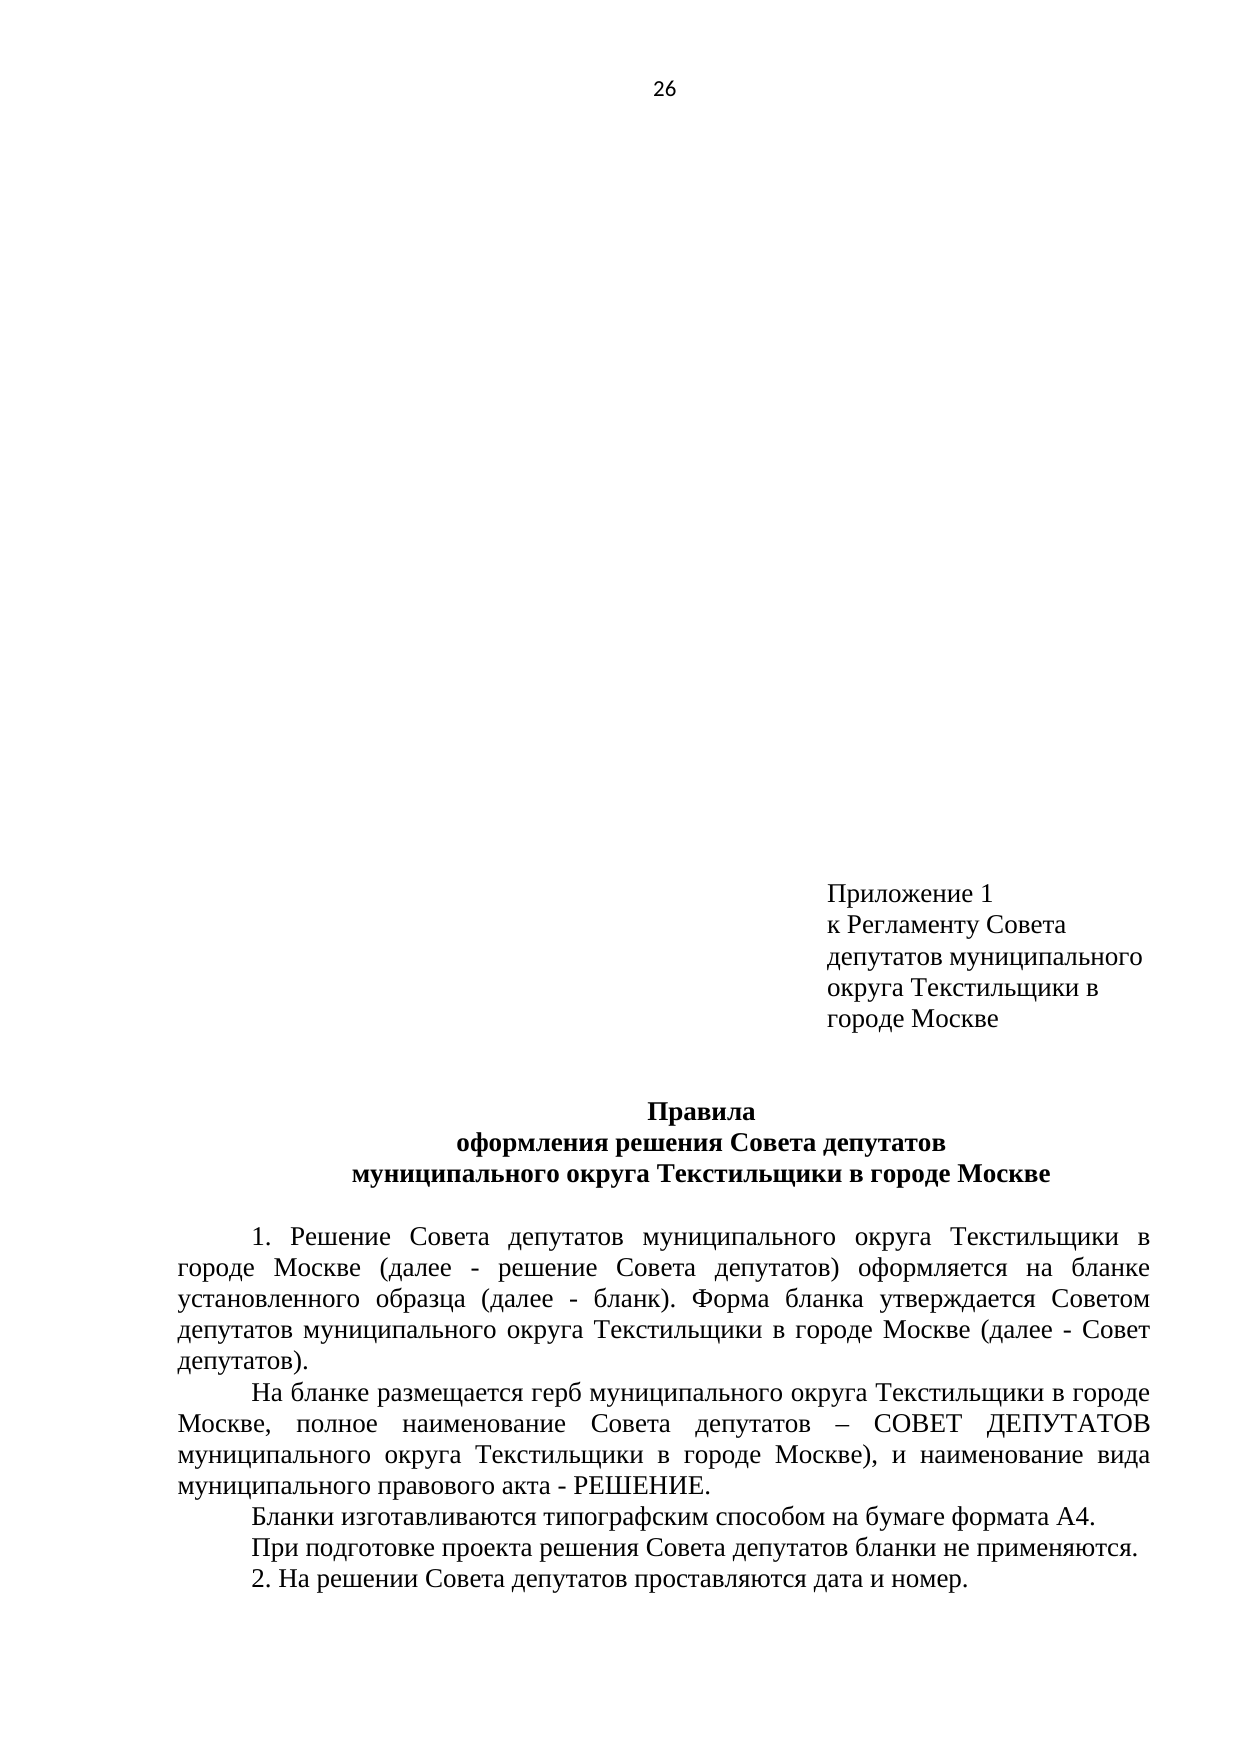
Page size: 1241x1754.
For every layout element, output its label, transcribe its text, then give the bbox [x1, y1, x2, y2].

text Бланки изготавливаются типографским способом на бумаге формата А4. [177, 1500, 1152, 1531]
text На бланке размещается герб муниципального округа Текстильщики в городе Москве, полное наименование Совета депутатов – СОВЕТ ДЕПУТАТОВ муниципального округа Текстильщики в городе Москве), и наименование вида муниципального правового акта - РЕШЕНИЕ. [177, 1376, 1152, 1500]
text 2. На решении Совета депутатов проставляются дата и номер. [177, 1562, 1152, 1594]
text 1. Решение Совета депутатов муниципального округа Текстильщики в городе Москве (далее - решение Совета депутатов) оформляется на бланке установленного образца (далее - бланк). Форма бланка утверждается Советом депутатов муниципального округа Текстильщики в городе Москве (далее - Совет депутатов). [177, 1220, 1152, 1376]
text городе Москве [827, 1002, 1152, 1033]
text к Регламенту Совета [827, 908, 1152, 939]
text оформления решения Совета депутатов [177, 1126, 1152, 1158]
text Правила [177, 1095, 1152, 1126]
text депутатов муниципального [827, 939, 1152, 971]
text муниципального округа Текстильщики в городе Москве [177, 1158, 1152, 1189]
text При подготовке проекта решения Совета депутатов бланки не применяются. [177, 1531, 1152, 1562]
text Приложение 1 [827, 877, 1152, 908]
text округа Текстильщики в [827, 971, 1152, 1002]
